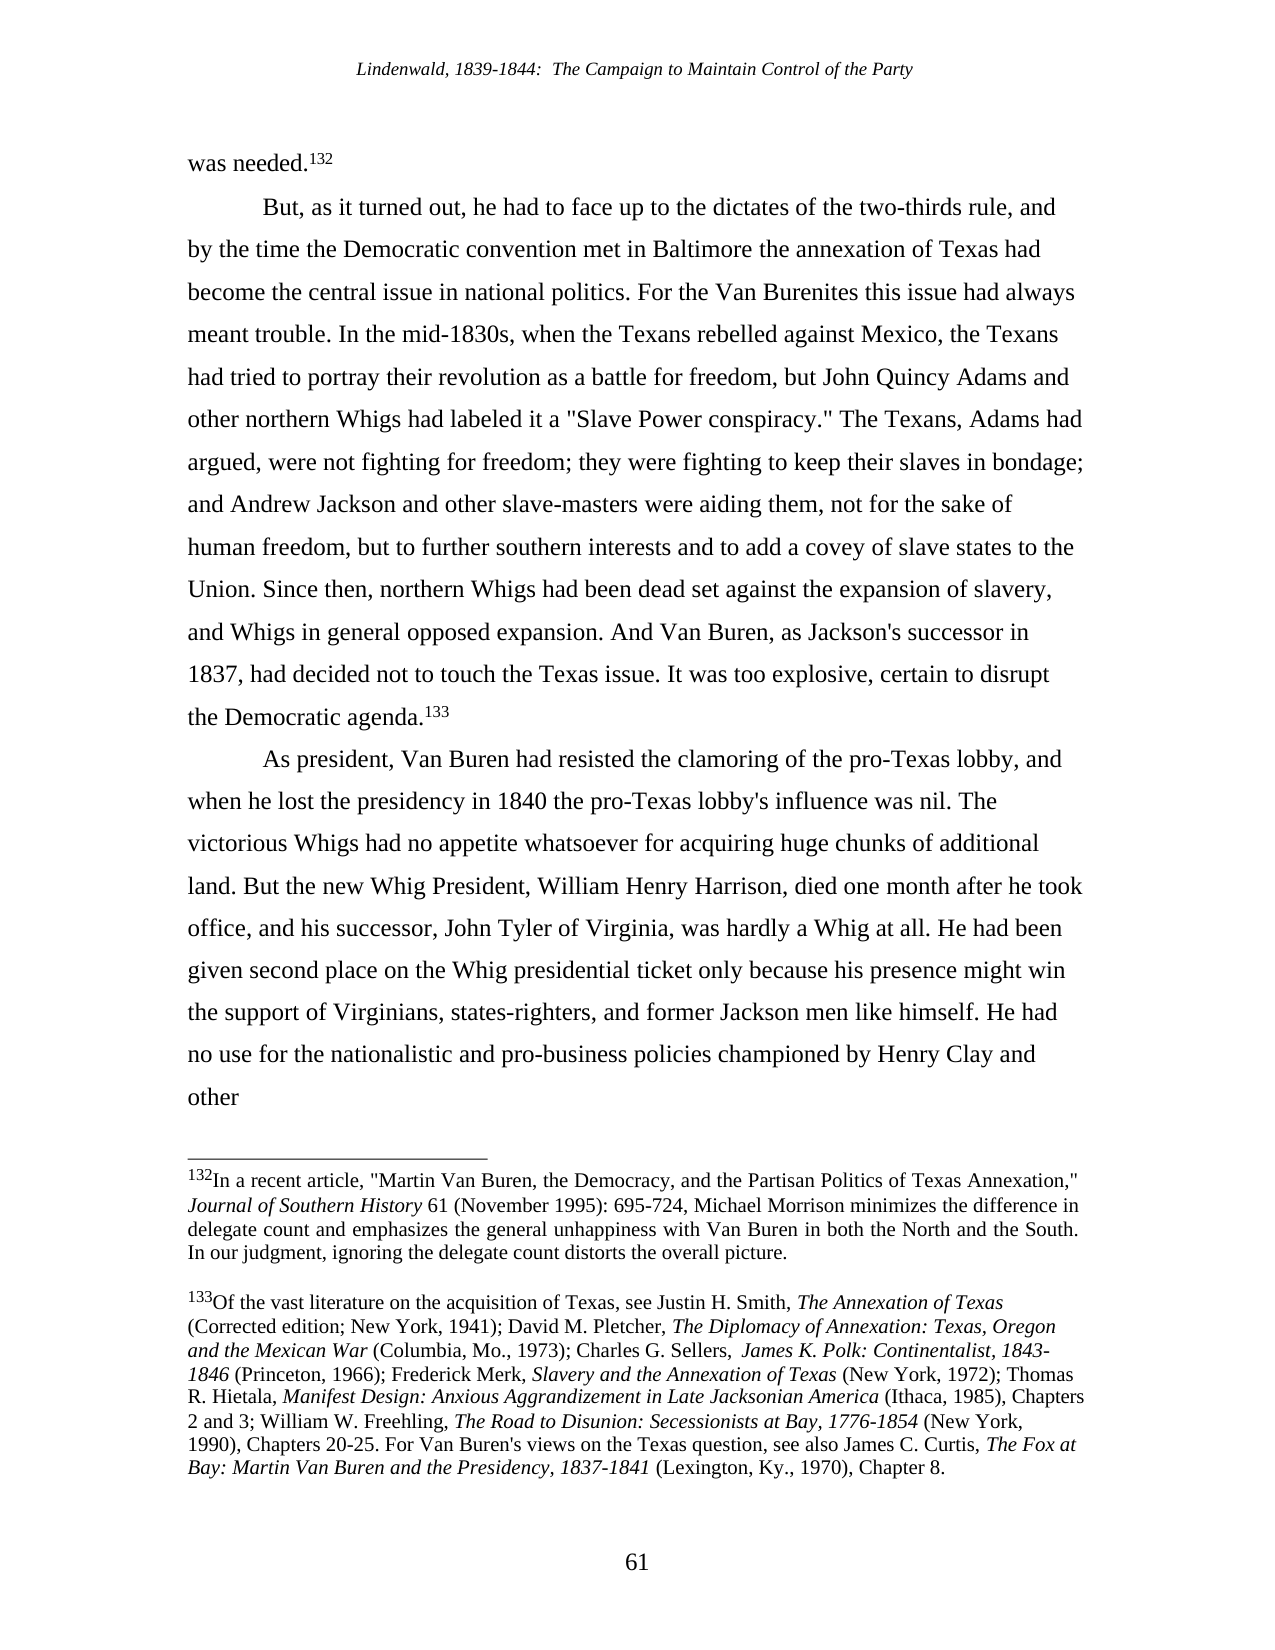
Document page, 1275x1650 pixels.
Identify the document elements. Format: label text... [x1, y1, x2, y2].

list and 3; William W. Freehling, The Road to Disunion: Secessionists at Bay, 1776-1854 (New York, 1990), Chapters 20-25. For Van Buren's views on the Texas question, see also James C. Curtis, The Fox at Bay: Martin Van Buren and the Presidency, 1837-1841 (Lexington, Ky., 1970), Chapter 8. [187, 1410, 1082, 1479]
text 132In a recent article, "Martin Van Buren, the Democracy, and the Partisan Politics of Texas Annexation," Journal of Southern History 61 (November 1995): 695-724, Michael Morrison minimizes the difference in delegate count and emphasizes the general unhappiness with Van Buren in both the North and the South. In our judgment, ignoring the delegate count distorts the overall picture. [187, 1166, 1080, 1264]
text was needed.132 [187, 148, 1117, 177]
text As president, Van Buren had resisted the clamoring of the pro-Texas lobby, and when he lost the presidency in 1840 the pro-Texas lobby's influence was nil. The victorious Whigs had no appetite whatsoever for acquiring huge chunks of additional land. But the new Whig President, William Henry Harrison, died one month after he took office, and his successor, John Tyler of Virginia, was hardly a Whig at all. He had been given second place on the Whig presidential ticket only because his presence might win the support of Virginians, states-righters, and former Jackson men like himself. He had no use for the nationalistic and pro-business policies championed by Henry Clay and other [187, 744, 1086, 1110]
text But, as it turned out, he had to face up to the dictates of the two-thirds rule, and by the time the Democratic convention met in Baltimore the annexation of Texas had become the central issue in national politics. For the Van Burenites this issue had always meant trouble. In the mid-1830s, when the Texans rebelled against Mexico, the Texans had tried to portray their revolution as a battle for freedom, but John Quincy Adams and other northern Whigs had labeled it a "Slave Power conspiracy." The Texans, Adams had argued, were not fighting for freedom; they were fighting to keep their slaves in bondage; and Andrew Jackson and other slave-masters were aiding them, not for the sake of human freedom, but to further southern interests and to add a covey of slave states to the Union. Since then, northern Whigs had been dead set against the expansion of slavery, and Whigs in general opposed expansion. And Van Buren, as Jackson's successor in 1837, had decided not to touch the Texas issue. It was too explosive, certain to disrupt the Democratic agenda.133 [187, 192, 1084, 730]
text 133Of the vast literature on the acquisition of Texas, see Justin H. Smith, The Annexation of Texas (Corrected edition; New York, 1941); David M. Pletcher, The Diplomacy of Annexation: Texas, Oregon and the Mexican War (Columbia, Mo., 1973); Charles G. Sellers, James K. Polk: Continentalist, 1843- 1846 (Princeton, 1966); Frederick Merk, Slavery and the Annexation of Texas (New York, 1972); Thomas [187, 1288, 1075, 1386]
text R. Hietala, Manifest Design: Anxious Aggrandizement in Late Jacksonian America (Ithaca, 1985), Chapters [187, 1386, 1117, 1408]
